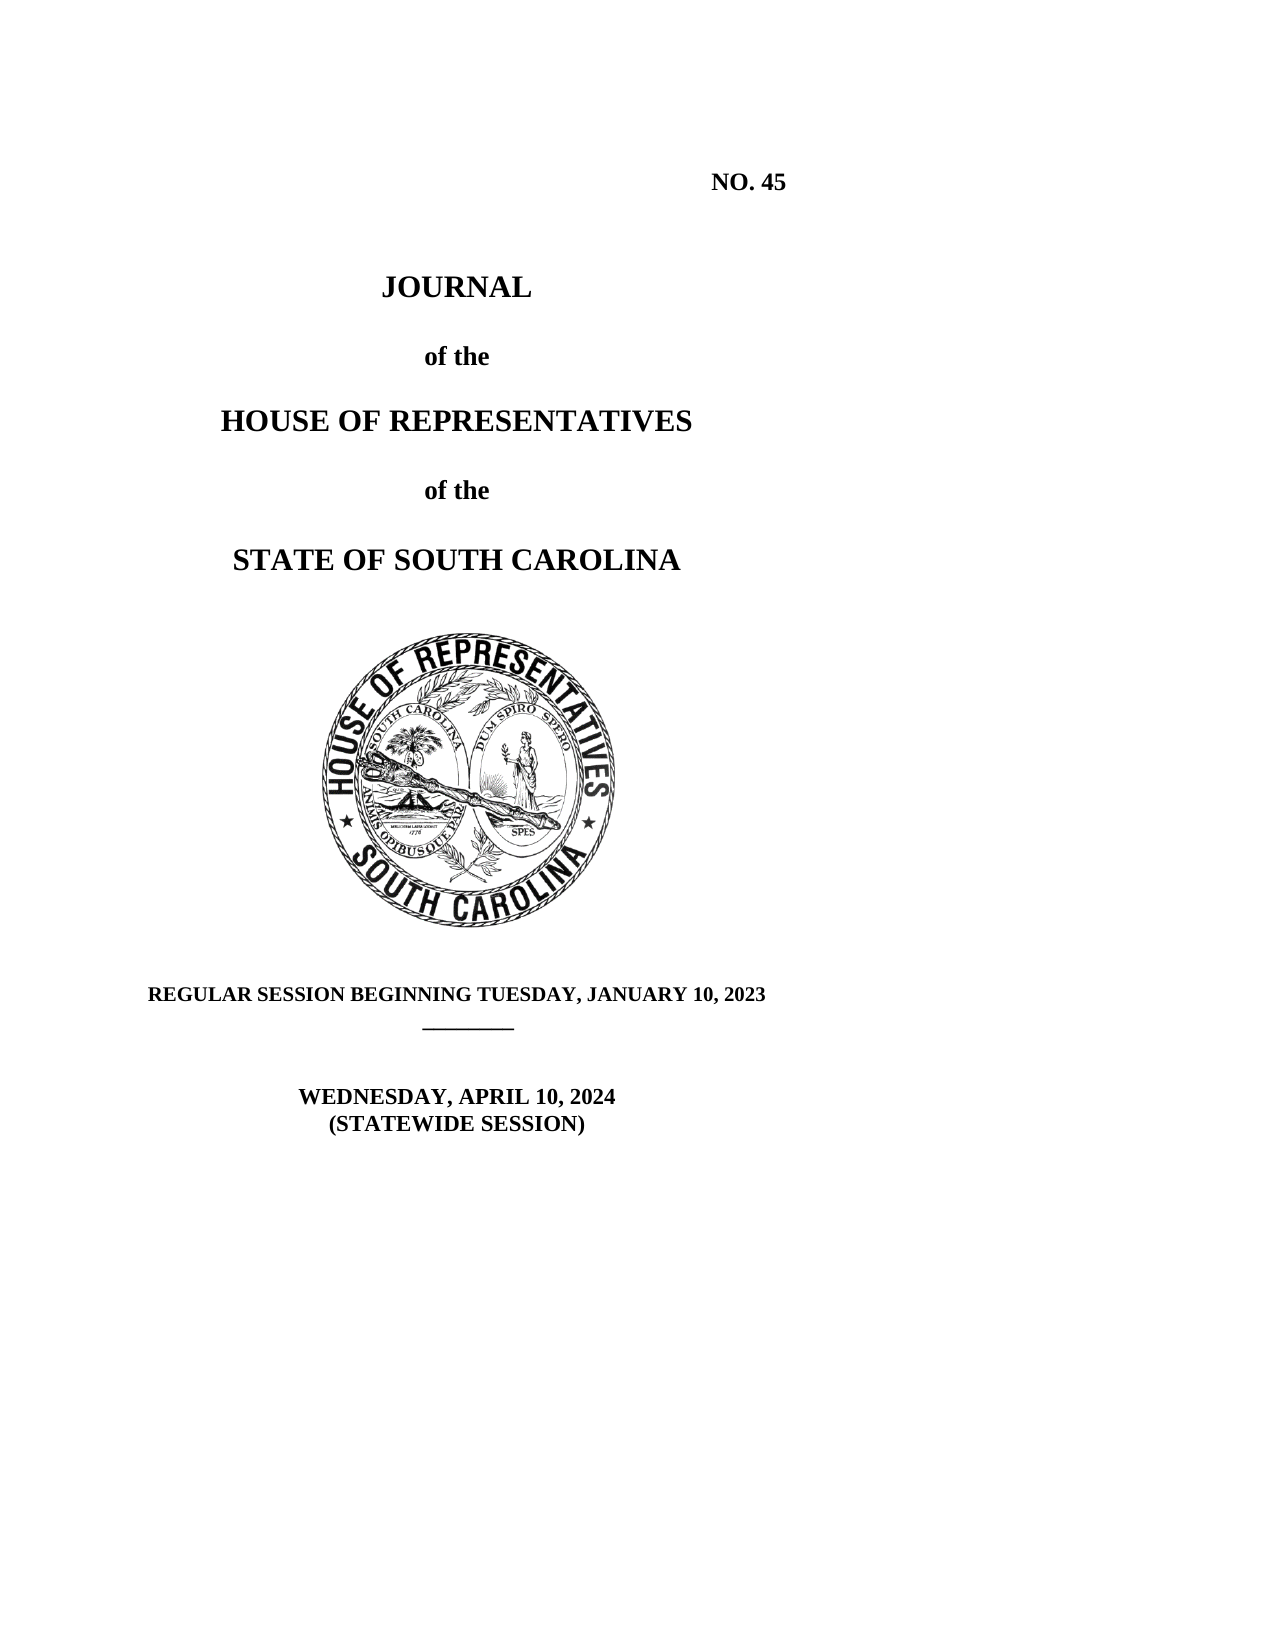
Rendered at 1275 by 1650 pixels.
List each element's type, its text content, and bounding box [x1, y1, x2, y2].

text WEDNESDAY, APRIL 10, 2024 [127, 1083, 786, 1109]
text (STATEWIDE SESSION) [127, 1109, 786, 1136]
title STATE OF SOUTH CAROLINA [127, 541, 786, 577]
title NO. 45 [127, 167, 786, 196]
text REGULAR SESSION BEGINNING TUESDAY, JANUARY 10, 2023 [127, 982, 786, 1006]
picture [318, 629, 618, 930]
title JOURNAL [127, 268, 786, 304]
title of the [127, 340, 786, 371]
title of the [127, 474, 786, 505]
text ________ [127, 1006, 786, 1033]
title HOUSE OF REPRESENTATIVES [127, 402, 786, 438]
